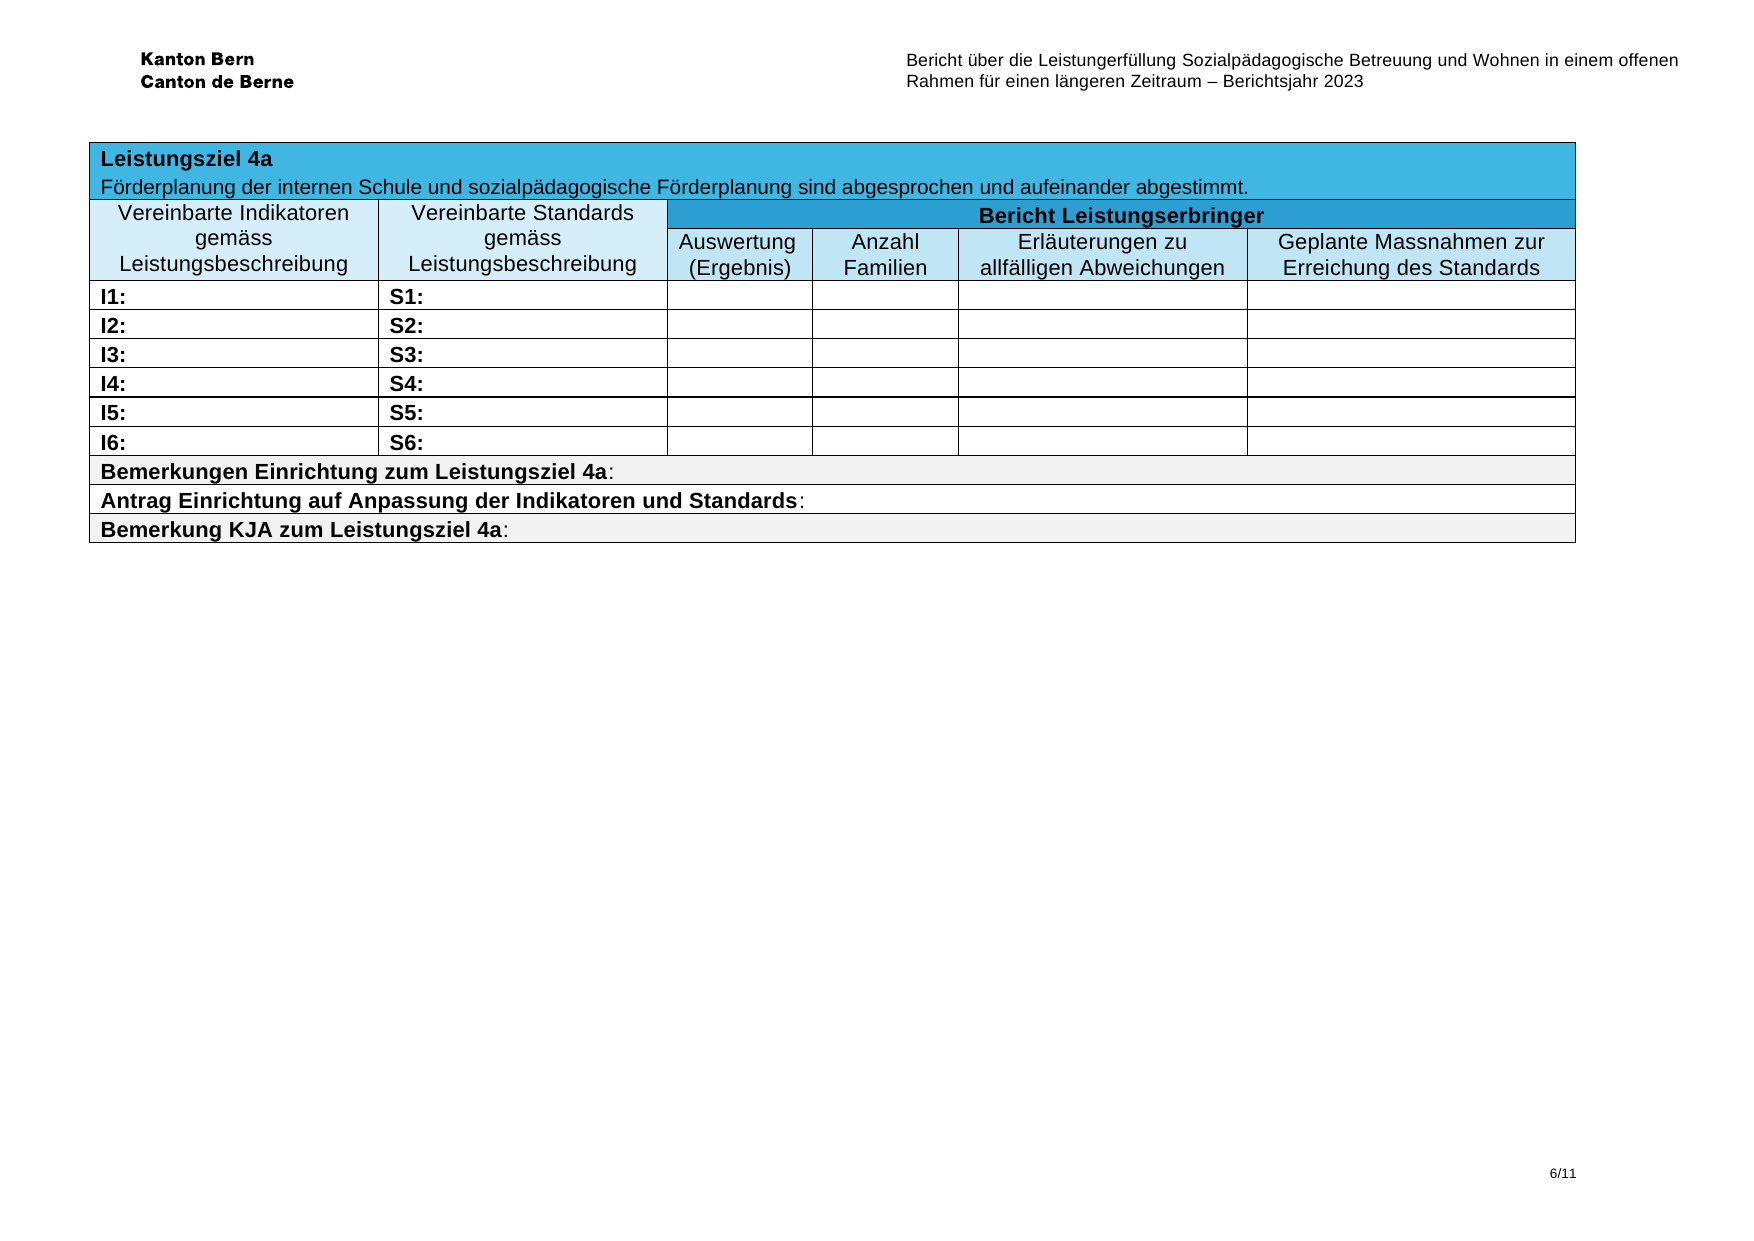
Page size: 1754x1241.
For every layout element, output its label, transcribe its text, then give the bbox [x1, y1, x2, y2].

table_cell [668, 310, 812, 338]
table_cell S6: [379, 427, 667, 455]
table_cell [959, 310, 1247, 338]
table_cell [959, 398, 1247, 426]
table_cell Vereinbarte Indikatoren gemäss Leistungsbeschreibung [90, 200, 378, 280]
table_cell [1248, 339, 1575, 367]
table_cell S4: [379, 368, 667, 396]
table_cell Bericht Leistungserbringer [668, 200, 1575, 228]
table_cell [813, 310, 958, 338]
table_cell Erläuterungen zu allfälligen Abweichungen [959, 229, 1247, 280]
table_cell [813, 281, 958, 309]
table_cell S3: [379, 339, 667, 367]
table_cell I3: [90, 339, 378, 367]
table_cell Vereinbarte Standards gemäss Leistungsbeschreibung [379, 200, 667, 280]
table_cell [1248, 368, 1575, 396]
table_cell [1248, 427, 1575, 455]
table_cell [959, 427, 1247, 455]
table_cell [813, 368, 958, 396]
table_cell Geplante Massnahmen zur Erreichung des Standards [1248, 229, 1575, 280]
table_cell [668, 339, 812, 367]
table_cell [813, 398, 958, 426]
table_cell I4: [90, 368, 378, 396]
table_cell [1248, 310, 1575, 338]
table_cell Auswertung (Ergebnis) [668, 229, 812, 280]
table_cell Bemerkungen Einrichtung zum Leistungsziel 4a: [90, 456, 1575, 484]
table_cell [668, 398, 812, 426]
table_cell Bemerkung KJA zum Leistungsziel 4a: [90, 514, 1575, 542]
table_cell [959, 339, 1247, 367]
table_cell S5: [379, 398, 667, 426]
table_header Leistungsziel 4a [90, 143, 1575, 199]
table_cell Antrag Einrichtung auf Anpassung der Indikatoren und Standards: [90, 485, 1575, 513]
table_cell Anzahl Familien [813, 229, 958, 280]
table_cell [668, 368, 812, 396]
table_cell [1248, 398, 1575, 426]
table_cell [813, 339, 958, 367]
table_cell I2: [90, 310, 378, 338]
table_cell S2: [379, 310, 667, 338]
table_cell I1: [90, 281, 378, 309]
table_cell [959, 281, 1247, 309]
table_cell [668, 427, 812, 455]
table_cell [959, 368, 1247, 396]
table_cell [813, 427, 958, 455]
table_cell I6: [90, 427, 378, 455]
table_cell S1: [379, 281, 667, 309]
table_cell [1248, 281, 1575, 309]
table_cell I5: [90, 398, 378, 426]
table_cell [668, 281, 812, 309]
